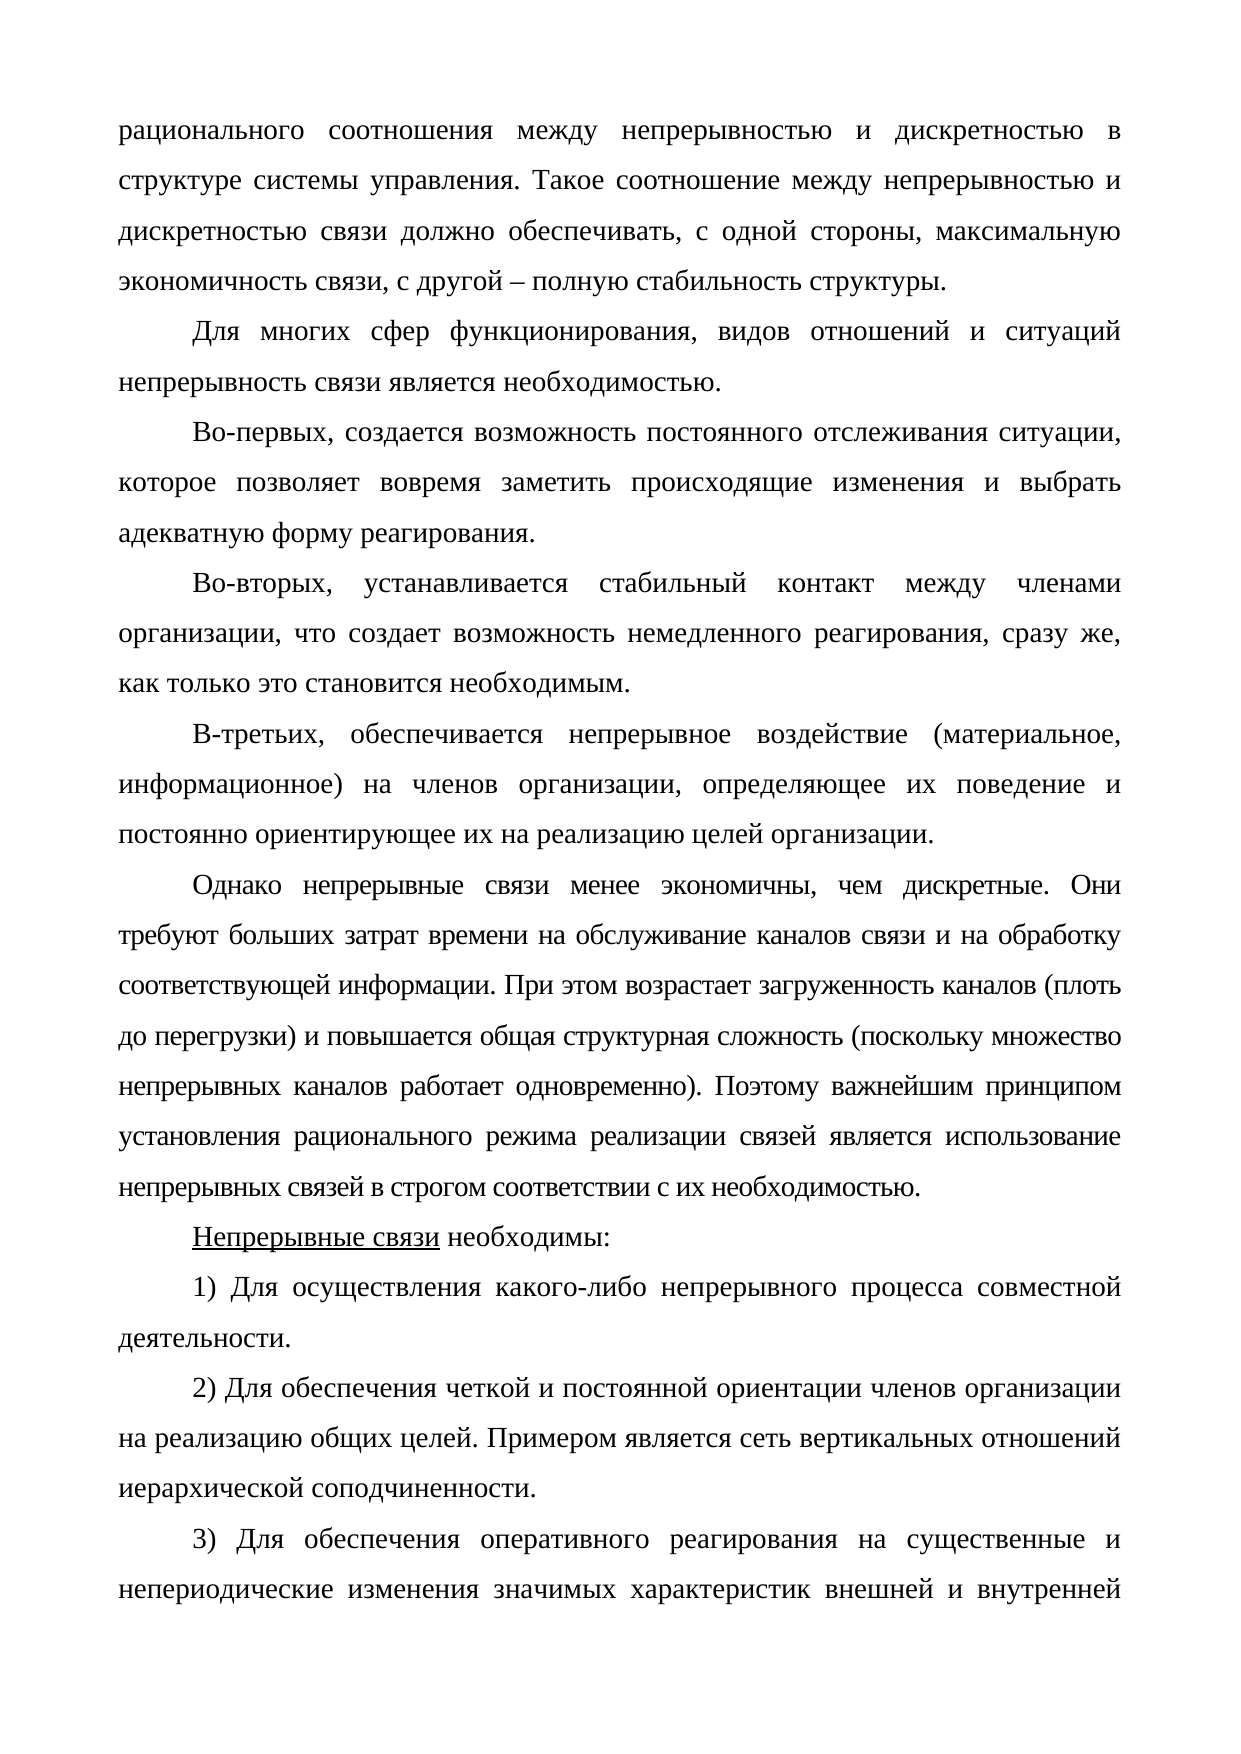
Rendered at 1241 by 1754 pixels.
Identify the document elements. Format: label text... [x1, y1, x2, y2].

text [118, 1521, 1122, 1605]
text 2) Для обеспечения четкой и постоянной ориентации членов организации на реализацию общих целей. Примером является сеть вертикальных отношений иерархической соподчиненности. [118, 1370, 1122, 1504]
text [118, 112, 1122, 297]
text В-третьих, обеспечивается непрерывное воздействие (материальное, информационное) на членов организации, определяющее их поведение и постоянно ориентирующее их на реализацию целей организации. [118, 716, 1122, 850]
text Непрерывные связи необходимы: [118, 1219, 1122, 1253]
text Для многих сфер функционирования, видов отношений и ситуаций непрерывность связи является необходимостью. [118, 313, 1122, 397]
text 1) Для осуществления какого-либо непрерывного процесса совместной деятельности. [118, 1269, 1122, 1353]
text Однако непрерывные связи менее экономичны, чем дискретные. Они требуют больших затрат времени на обслуживание каналов связи и на обработку соответствующей информации. При этом возрастает загруженность каналов (плоть до перегрузки) и повышается общая структурная сложность (поскольку множество непрерывных каналов работает одновременно). Поэтому важнейшим принципом установления рационального режима реализации связей является использование непрерывных связей в строгом соответствии с их необходимостью. [118, 867, 1122, 1202]
text Во-вторых, устанавливается стабильный контакт между членами организации, что создает возможность немедленного реагирования, сразу же, как только это становится необходимым. [118, 565, 1122, 699]
text Во-первых, создается возможность постоянного отслеживания ситуации, которое позволяет вовремя заметить происходящие изменения и выбрать адекватную форму реагирования. [118, 414, 1122, 548]
